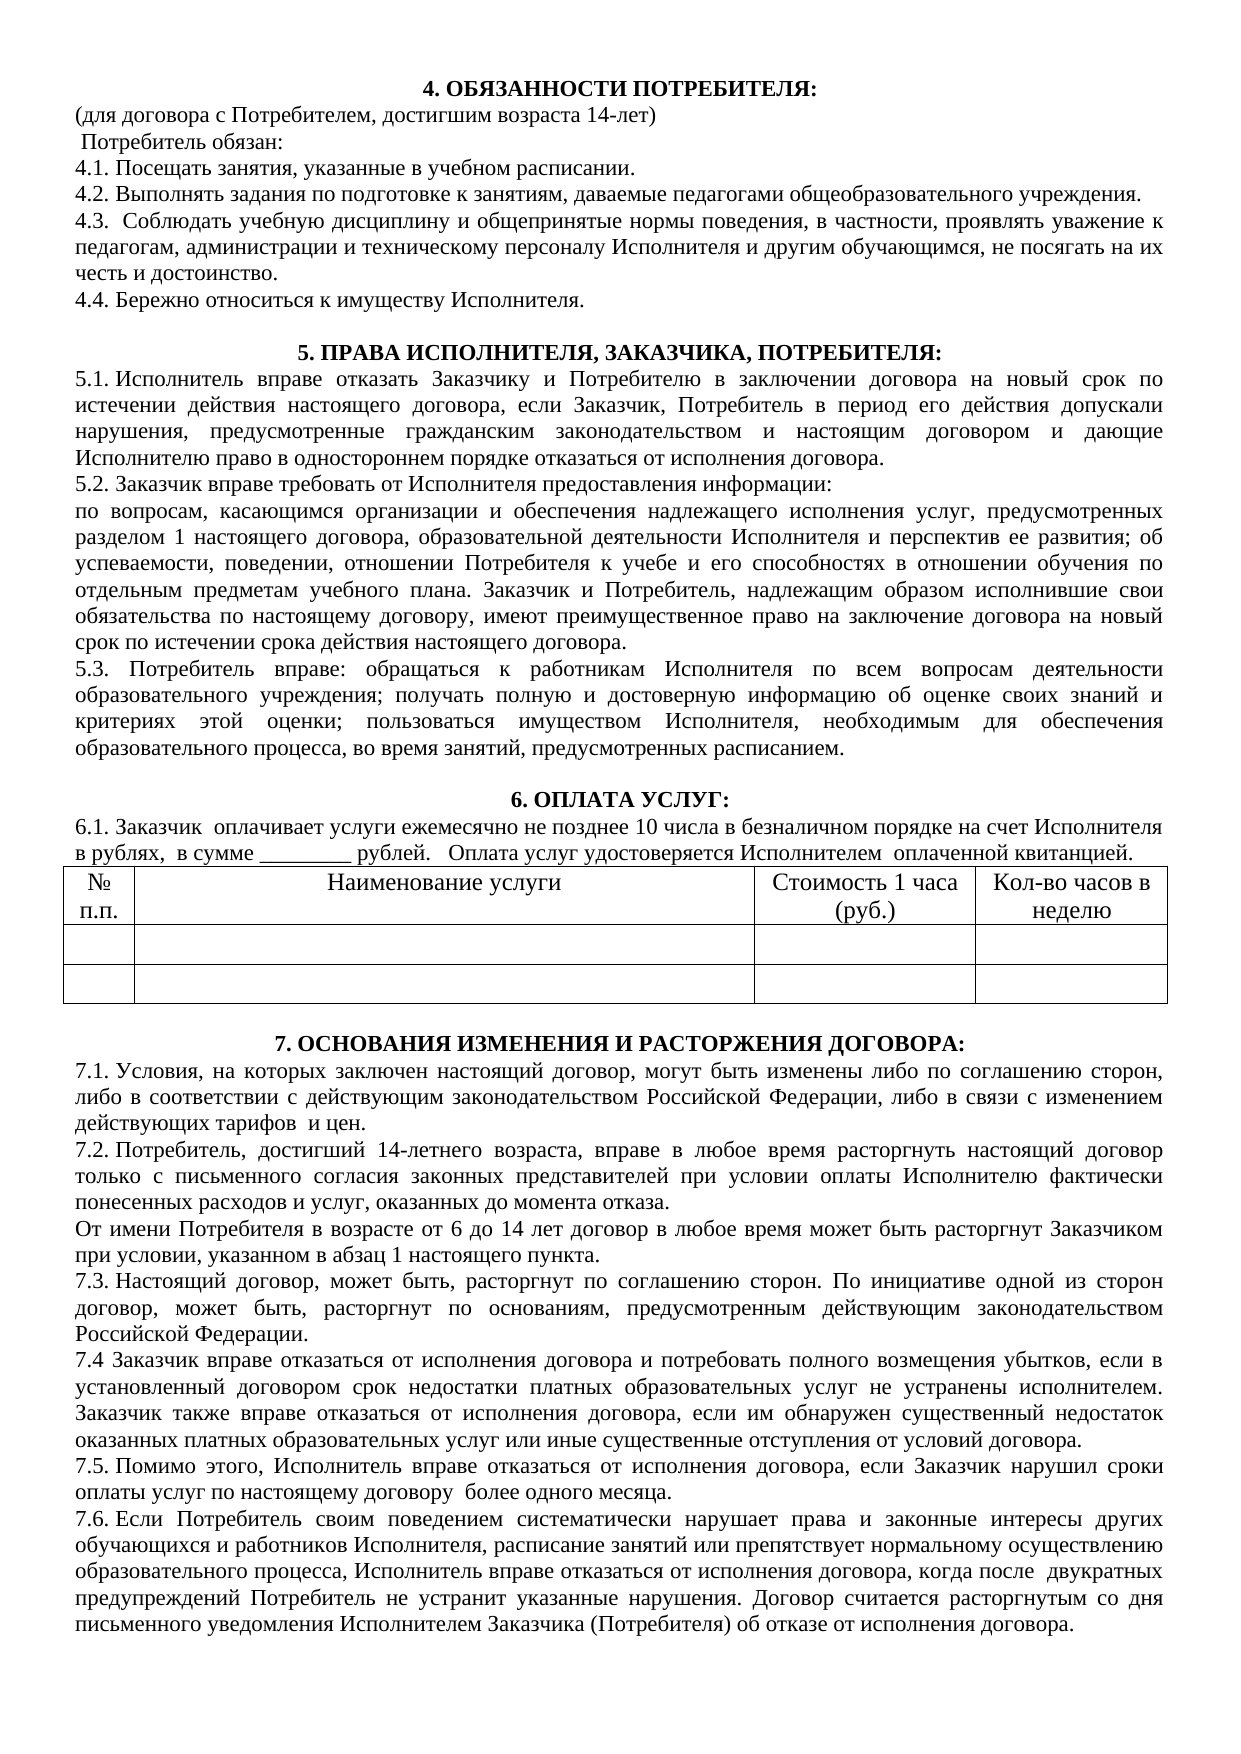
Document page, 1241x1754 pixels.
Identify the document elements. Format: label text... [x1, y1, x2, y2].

text 5.1. Исполнитель вправе отказать Заказчику и Потребителю в заключении договора на новый срок по истечении действия настоящего договора, если Заказчик, Потребитель в период его действия допускали нарушения, предусмотренные гражданским законодательством и настоящим договором и дающие Исполнителю право в одностороннем порядке отказаться от исполнения договора. [75, 365, 1165, 470]
text Потребитель обязан: [75, 128, 1165, 154]
text 4. ОБЯЗАННОСТИ ПОТРЕБИТЕЛЯ: [75, 75, 1165, 101]
table_cell [135, 925, 754, 963]
text 5. ПРАВА ИСПОЛНИТЕЛЯ, ЗАКАЗЧИКА, ПОТРЕБИТЕЛЯ: [75, 338, 1165, 365]
text 7.3. Настоящий договор, может быть, расторгнут по соглашению сторон. По инициативе одной из сторон договор, может быть, расторгнут по основаниям, предусмотренным действующим законодательством Российской Федерации. [75, 1267, 1165, 1347]
table_header Кол-во часов в неделю [976, 867, 1167, 924]
text 6.1. Заказчик оплачивает услуги ежемесячно не позднее 10 числа в безналичном порядке на счет Исполнителя в рублях, в сумме ________ рублей. Оплата услуг удостоверяется Исполнителем оплаченной квитанцией. [75, 813, 1165, 866]
text 4.4. Бережно относиться к имуществу Исполнителя. [75, 286, 1165, 312]
text От имени Потребителя в возрасте от 6 до 14 лет договор в любое время может быть расторгнут Заказчиком при условии, указанном в абзац 1 настоящего пункта. [75, 1215, 1165, 1267]
table_header Стоимость 1 часа (руб.) [755, 867, 975, 924]
text 7.1. Условия, на которых заключен настоящий договор, могут быть изменены либо по соглашению сторон, либо в соответствии с действующим законодательством Российской Федерации, либо в связи с изменением действующих тарифов и цен. [75, 1057, 1165, 1136]
text 5.3. Потребитель вправе: обращаться к работникам Исполнителя по всем вопросам деятельности образовательного учреждения; получать полную и достоверную информацию об оценке своих знаний и критериях этой оценки; пользоваться имуществом Исполнителя, необходимым для обеспечения образовательного процесса, во время занятий, предусмотренных расписанием. [75, 655, 1165, 760]
table_cell [976, 965, 1167, 1003]
text (для договора с Потребителем, достигшим возраста 14-лет) [75, 101, 1165, 128]
text 4.3. Соблюдать учебную дисциплину и общепринятые нормы поведения, в частности, проявлять уважение к педагогам, администрации и техническому персоналу Исполнителя и другим обучающимся, не посягать на их честь и достоинство. [75, 207, 1165, 286]
table_header № п.п. [64, 867, 134, 924]
text 7.4 Заказчик вправе отказаться от исполнения договора и потребовать полного возмещения убытков, если в установленный договором срок недостатки платных образовательных услуг не устранены исполнителем. Заказчик также вправе отказаться от исполнения договора, если им обнаружен существенный недостаток оказанных платных образовательных услуг или иные существенные отступления от условий договора. [75, 1347, 1165, 1452]
text по вопросам, касающимся организации и обеспечения надлежащего исполнения услуг, предусмотренных разделом 1 настоящего договора, образовательной деятельности Исполнителя и перспектив ее развития; об успеваемости, поведении, отношении Потребителя к учебе и его способностях в отношении обучения по отдельным предметам учебного плана. Заказчик и Потребитель, надлежащим образом исполнившие свои обязательства по настоящему договору, имеют преимущественное право на заключение договора на новый срок по истечении срока действия настоящего договора. [75, 497, 1165, 655]
text 7.2. Потребитель, достигший 14-летнего возраста, вправе в любое время расторгнуть настоящий договор только с письменного согласия законных представителей при условии оплаты Исполнителю фактически понесенных расходов и услуг, оказанных до момента отказа. [75, 1136, 1165, 1215]
text 7.5. Помимо этого, Исполнитель вправе отказаться от исполнения договора, если Заказчик нарушил сроки оплаты услуг по настоящему договору более одного месяца. [75, 1452, 1165, 1505]
table_cell [755, 925, 975, 963]
text 4.2. Выполнять задания по подготовке к занятиям, даваемые педагогами общеобразовательного учреждения. [75, 180, 1165, 207]
table_cell [64, 925, 134, 963]
table_cell [976, 925, 1167, 963]
text 7. ОСНОВАНИЯ ИЗМЕНЕНИЯ И РАСТОРЖЕНИЯ ДОГОВОРА: [75, 1030, 1165, 1057]
table_cell [755, 965, 975, 1003]
table_cell [64, 965, 134, 1003]
table_cell [135, 965, 754, 1003]
text 5.2. Заказчик вправе требовать от Исполнителя предоставления информации: [75, 470, 1165, 497]
table_header Наименование услуги [135, 867, 754, 924]
text 7.6. Если Потребитель своим поведением систематически нарушает права и законные интересы других обучающихся и работников Исполнителя, расписание занятий или препятствует нормальному осуществлению образовательного процесса, Исполнитель вправе отказаться от исполнения договора, когда после двукратных предупреждений Потребитель не устранит указанные нарушения. Договор считается расторгнутым со дня письменного уведомления Исполнителем Заказчика (Потребителя) об отказе от исполнения договора. [75, 1505, 1165, 1636]
text 6. ОПЛАТА УСЛУГ: [75, 787, 1165, 813]
text 4.1. Посещать занятия, указанные в учебном расписании. [75, 154, 1165, 180]
